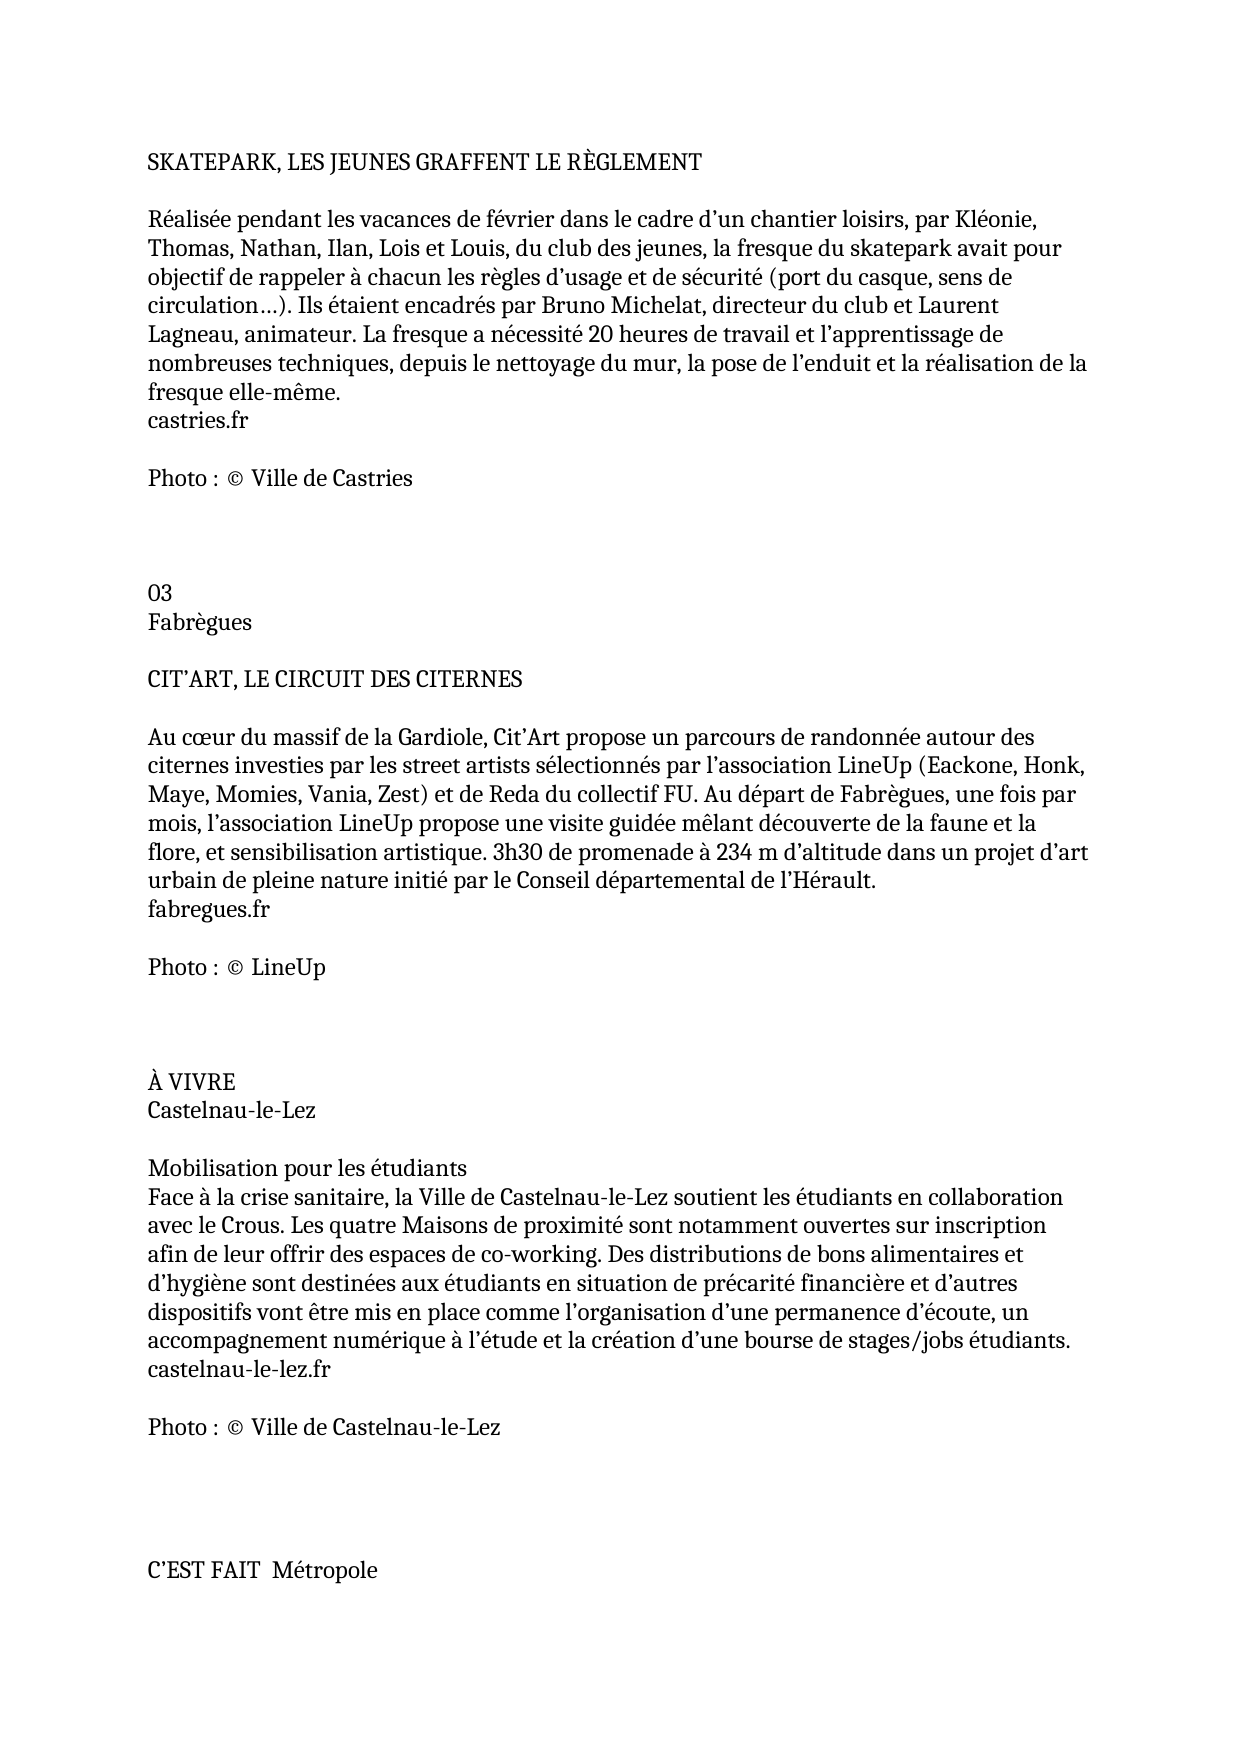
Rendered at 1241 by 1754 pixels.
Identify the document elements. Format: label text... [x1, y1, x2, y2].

text Réalisée pendant les vacances de février dans le cadre d’un chantier loisirs, par Kléonie, Thomas, Nathan, Ilan, Lois et Louis, du club des jeunes, la fresque du skatepark avait pour objectif de rappeler à chacun les règles d’usage et de sécurité (port du casque, sens de circulation…). Ils étaient encadrés par Bruno Michelat, directeur du club et Laurent Lagneau, animateur. La fresque a nécessité 20 heures de travail et l’apprentissage de nombreuses techniques, depuis le nettoyage du mur, la pose de l’enduit et la réalisation de la fresque elle-même. [148, 205, 1093, 406]
text Photo : © Ville de Castries [148, 464, 1093, 493]
text fabregues.fr [148, 895, 1093, 924]
text Photo : © Ville de Castelnau-le-Lez [148, 1413, 1093, 1441]
text castries.fr [148, 406, 1093, 435]
text Fabrègues [148, 608, 1093, 636]
text SKATEPARK, LES JEUNES GRAFFENT LE RÈGLEMENT [148, 148, 1093, 176]
text castelnau-le-lez.fr [148, 1355, 1093, 1384]
text 03 [148, 579, 1093, 608]
text CIT’ART, LE CIRCUIT DES CITERNES [148, 665, 1093, 694]
text Face à la crise sanitaire, la Ville de Castelnau-le-Lez soutient les étudiants en collaboration avec le Crous. Les quatre Maisons de proximité sont notamment ouvertes sur inscription afin de leur offrir des espaces de co-working. Des distributions de bons alimentaires et d’hygiène sont destinées aux étudiants en situation de précarité financière et d’autres dispositifs vont être mis en place comme l’organisation d’une permanence d’écoute, un accompagnement numérique à l’étude et la création d’une bourse de stages/jobs étudiants. [148, 1183, 1093, 1355]
text Au cœur du massif de la Gardiole, Cit’Art propose un parcours de randonnée autour des citernes investies par les street artists sélectionnés par l’association LineUp (Eackone, Honk, Maye, Momies, Vania, Zest) et de Reda du collectif FU. Au départ de Fabrègues, une fois par mois, l’association LineUp propose une visite guidée mêlant découverte de la faune et la flore, et sensibilisation artistique. 3h30 de promenade à 234 m d’altitude dans un projet d’art urbain de pleine nature initié par le Conseil départemental de l’Hérault. [148, 723, 1093, 895]
text À VIVRE Castelnau-le-Lez [148, 1068, 1093, 1125]
text Photo : © LineUp [148, 953, 1093, 981]
text Mobilisation pour les étudiants [148, 1154, 1093, 1183]
text C’EST FAIT Métropole [148, 1556, 1093, 1585]
